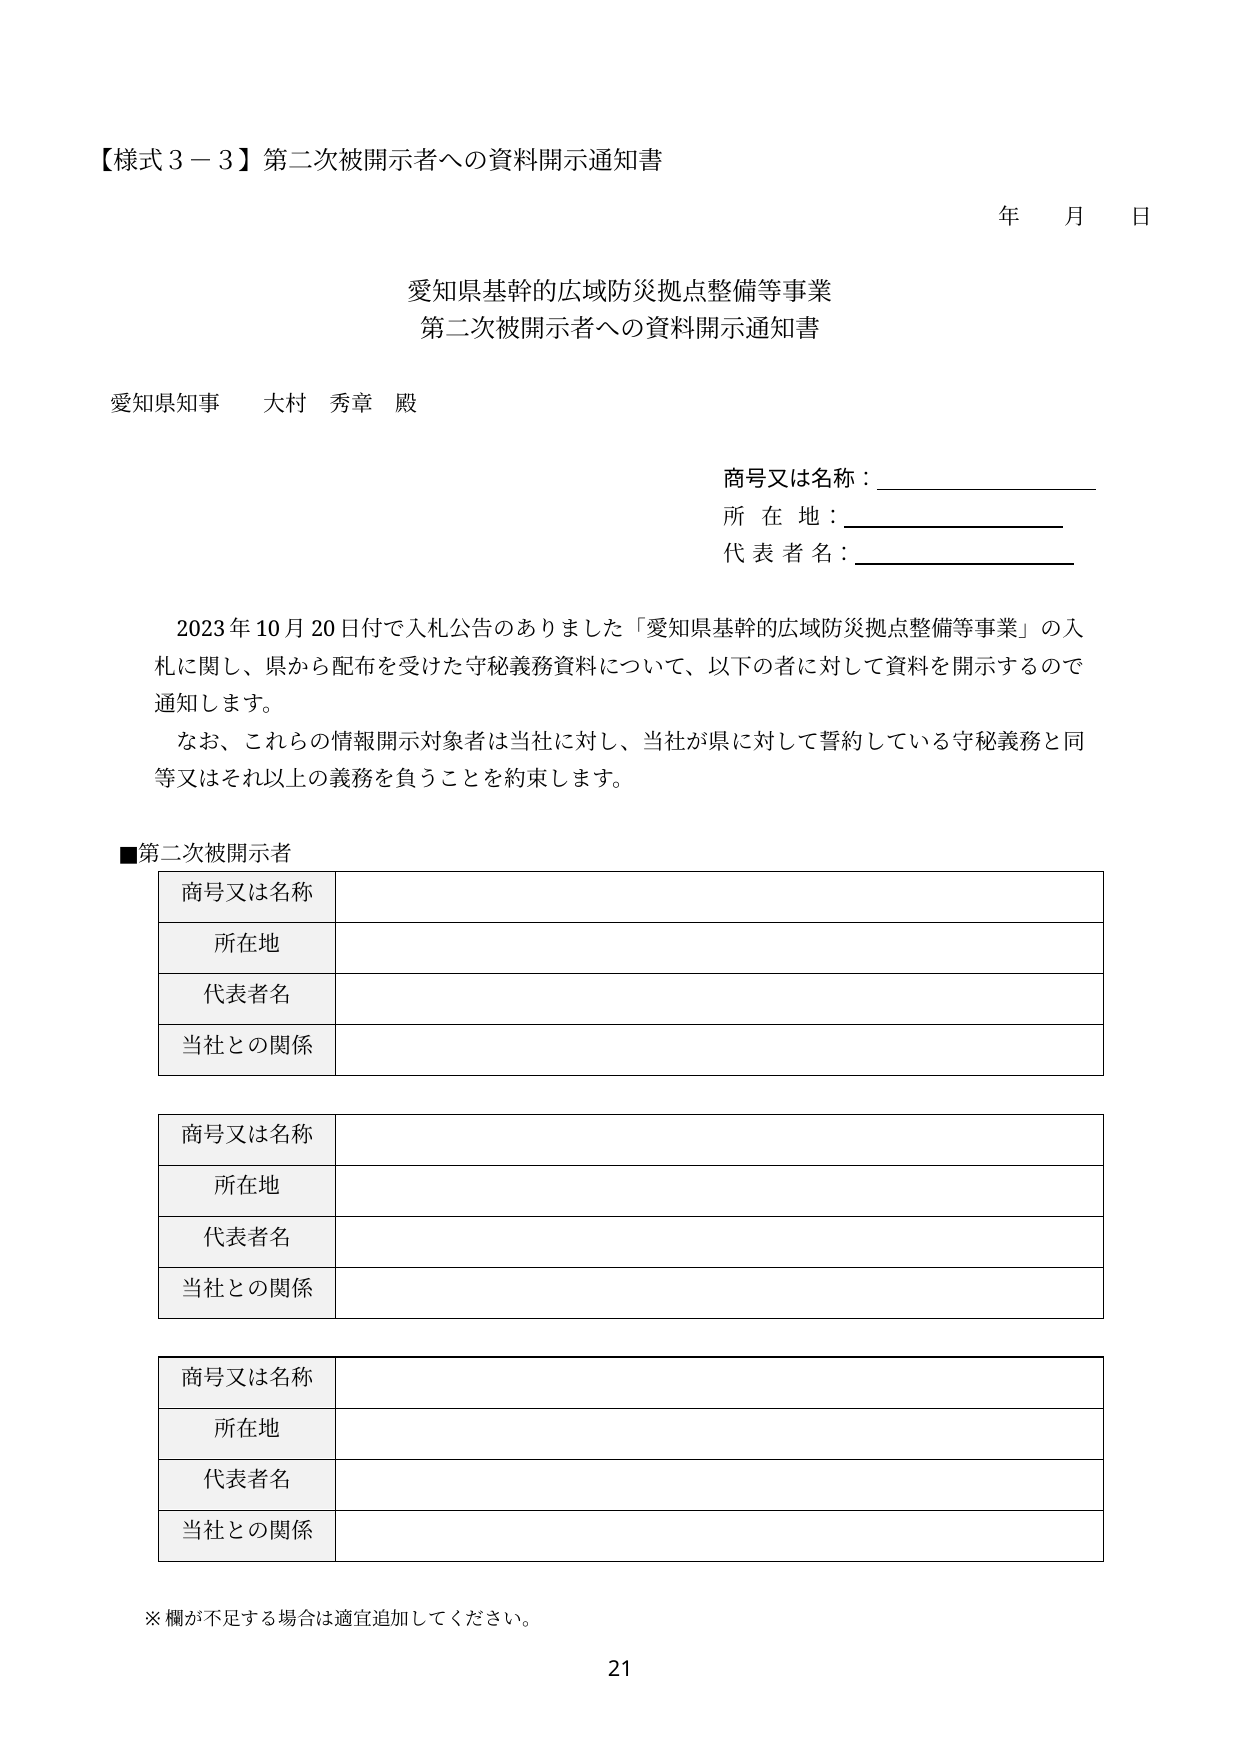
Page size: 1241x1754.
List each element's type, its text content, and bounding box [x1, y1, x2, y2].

table_cell 代表者名 [159, 974, 335, 1024]
table_cell 所在地 [159, 923, 335, 973]
table_cell 当社との関係 [159, 1511, 335, 1561]
text 所在地： [723, 496, 1152, 533]
table_cell 所在地 [159, 1409, 335, 1458]
text ■第二次被開示者 [118, 833, 1152, 871]
text 代表者名： [723, 533, 1152, 571]
text 愛知県基幹的広域防災拠点整備等事業 [89, 271, 1152, 308]
text 2023年10月20日付で入札公告のありました「愛知県基幹的広域防災拠点整備等事業」の入札に関し、県から配布を受けた守秘義務資料について、以下の者に対して資料を開示するので通知します。 [154, 608, 1086, 721]
table_header 商号又は名称 [159, 1115, 335, 1165]
table_header 商号又は名称 [159, 872, 335, 922]
table_cell 当社との関係 [159, 1268, 335, 1318]
table_cell [336, 1268, 1103, 1318]
text 商号又は名称： [723, 458, 1152, 496]
table_cell [336, 923, 1103, 973]
text 第二次被開示者への資料開示通知書 [89, 308, 1152, 346]
text なお、これらの情報開示対象者は当社に対し、当社が県に対して誓約している守秘義務と同等又はそれ以上の義務を負うことを約束します。 [154, 721, 1086, 796]
table_cell [336, 1217, 1103, 1267]
table_cell [336, 1409, 1103, 1458]
table_header 商号又は名称 [159, 1358, 335, 1407]
text 年 月 日 [89, 196, 1152, 233]
table_cell 所在地 [159, 1166, 335, 1216]
table_cell [336, 1025, 1103, 1075]
table_header [336, 1358, 1103, 1407]
table_header [336, 1115, 1103, 1165]
subtitle 【様式３－３】第二次被開示者への資料開示通知書 [89, 140, 1152, 177]
text 愛知県知事 大村 秀章 殿 [89, 383, 1152, 421]
table_cell [336, 1511, 1103, 1561]
table_header [336, 872, 1103, 922]
table_cell [336, 1166, 1103, 1216]
table_cell 代表者名 [159, 1217, 335, 1267]
table_cell 当社との関係 [159, 1025, 335, 1075]
text ※ 欄が不足する場合は適宜追加してください。 [89, 1599, 1086, 1637]
table_cell [336, 1460, 1103, 1509]
table_cell [336, 974, 1103, 1024]
table_cell 代表者名 [159, 1460, 335, 1509]
